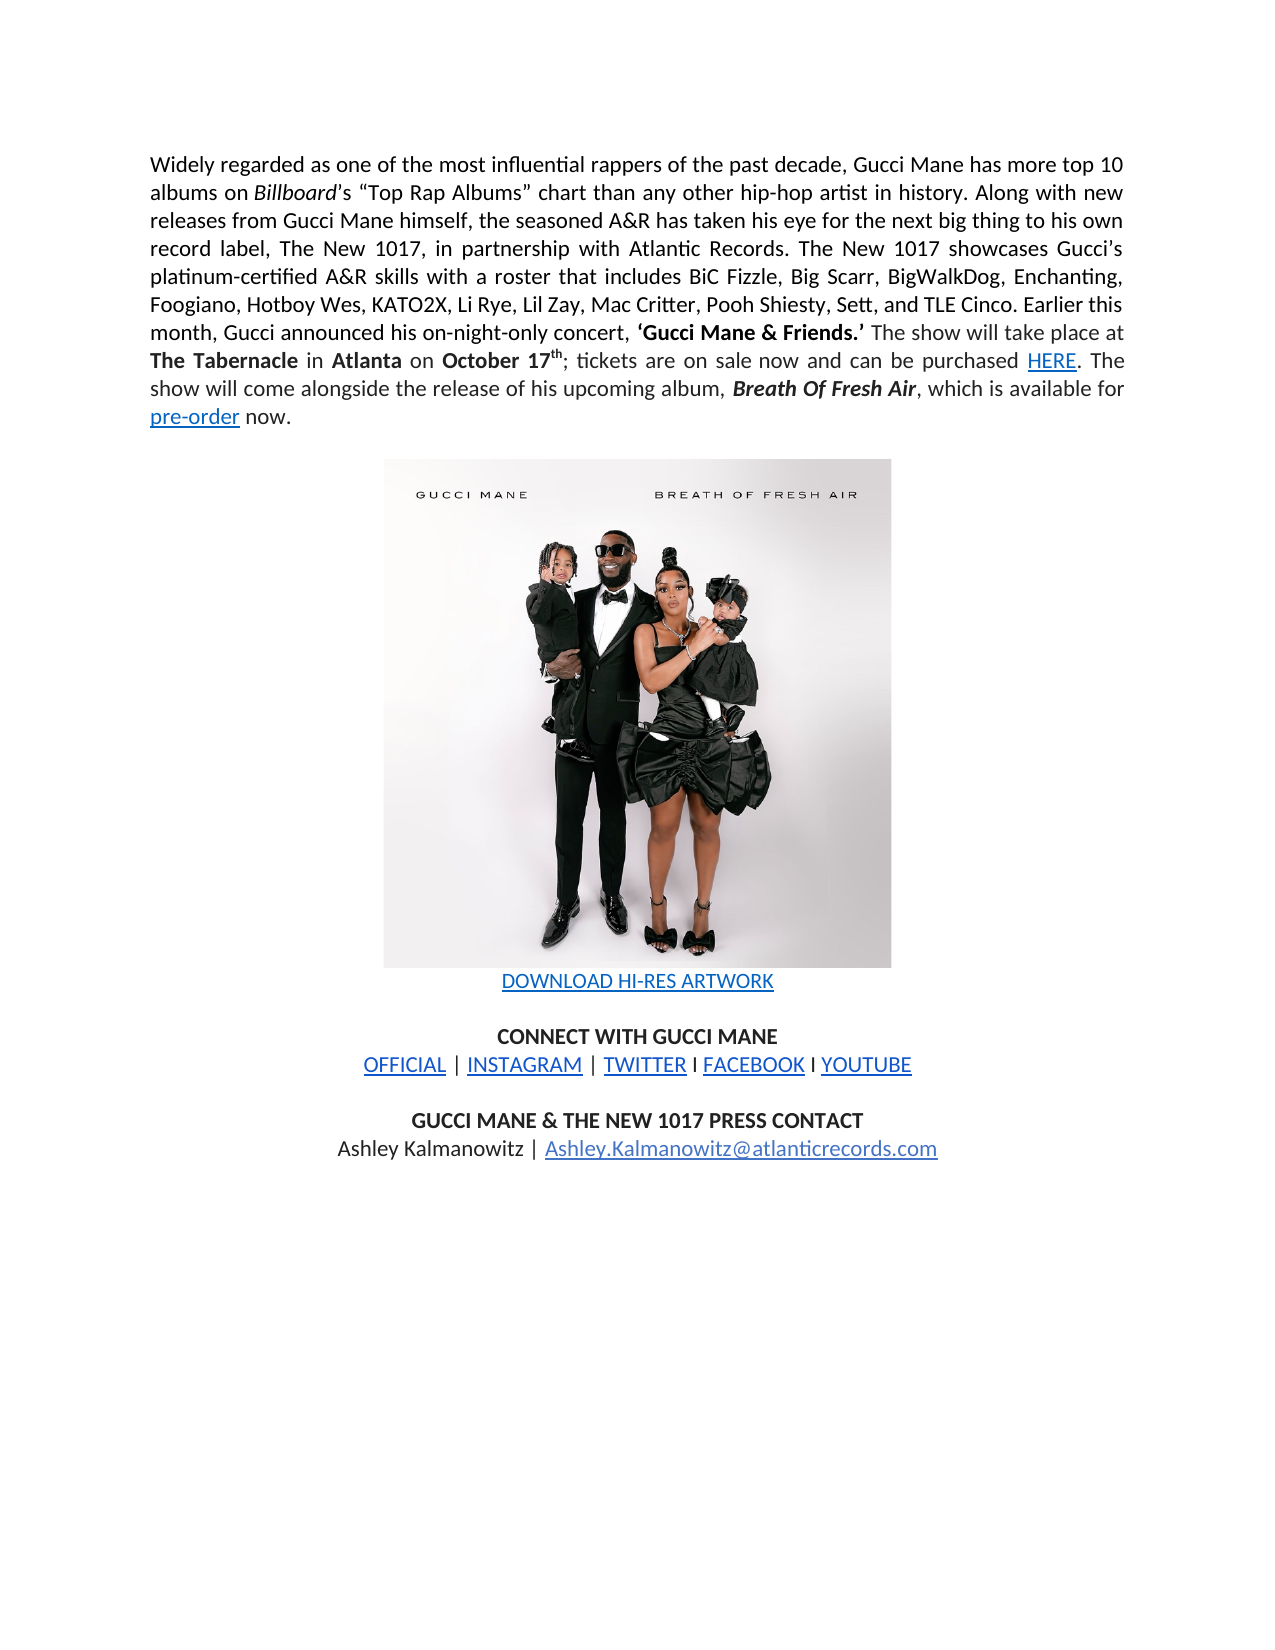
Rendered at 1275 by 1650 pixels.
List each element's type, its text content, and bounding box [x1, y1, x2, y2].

text DOWNLOAD HI-RES ARTWORK [150, 967, 1125, 994]
text CONNECT WITH GUCCI MANE [150, 1022, 1125, 1050]
text GUCCI MANE & THE NEW 1017 PRESS CONTACT [150, 1106, 1125, 1134]
text OFFICIAL | INSTAGRAM | TWITTER I FACEBOOK I YOUTUBE [150, 1050, 1125, 1078]
text Widely regarded as one of the most influential rappers of the past decade, Gucci Mane has more top 10 albums on Billboard’s “Top Rap Albums” chart than any other hip-hop artist in history. Along with new releases from Gucci Mane himself, the seasoned A&R has taken his eye for the next big thing to his own record label, The New 1017, in partnership with Atlantic Records. The New 1017 showcases Gucci’s platinum-certified A&R skills with a roster that includes BiC Fizzle, Big Scarr, BigWalkDog, Enchanting, Foogiano, Hotboy Wes, KATO2X, Li Rye, Lil Zay, Mac Critter, Pooh Shiesty, Sett, and TLE Cinco. Earlier this month, Gucci announced his on-night-only concert, ‘Gucci Mane & Friends.’ The show will take place at The Tabernacle in Atlanta on October 17th; tickets are on sale now and can be purchased HERE. The show will come alongside the release of his upcoming album, Breath Of Fresh Air, which is available for pre-order now. [150, 318, 1125, 430]
text Ashley Kalmanowitz | Ashley.Kalmanowitz@atlanticrecords.com [150, 1134, 1125, 1162]
picture [383, 459, 892, 968]
